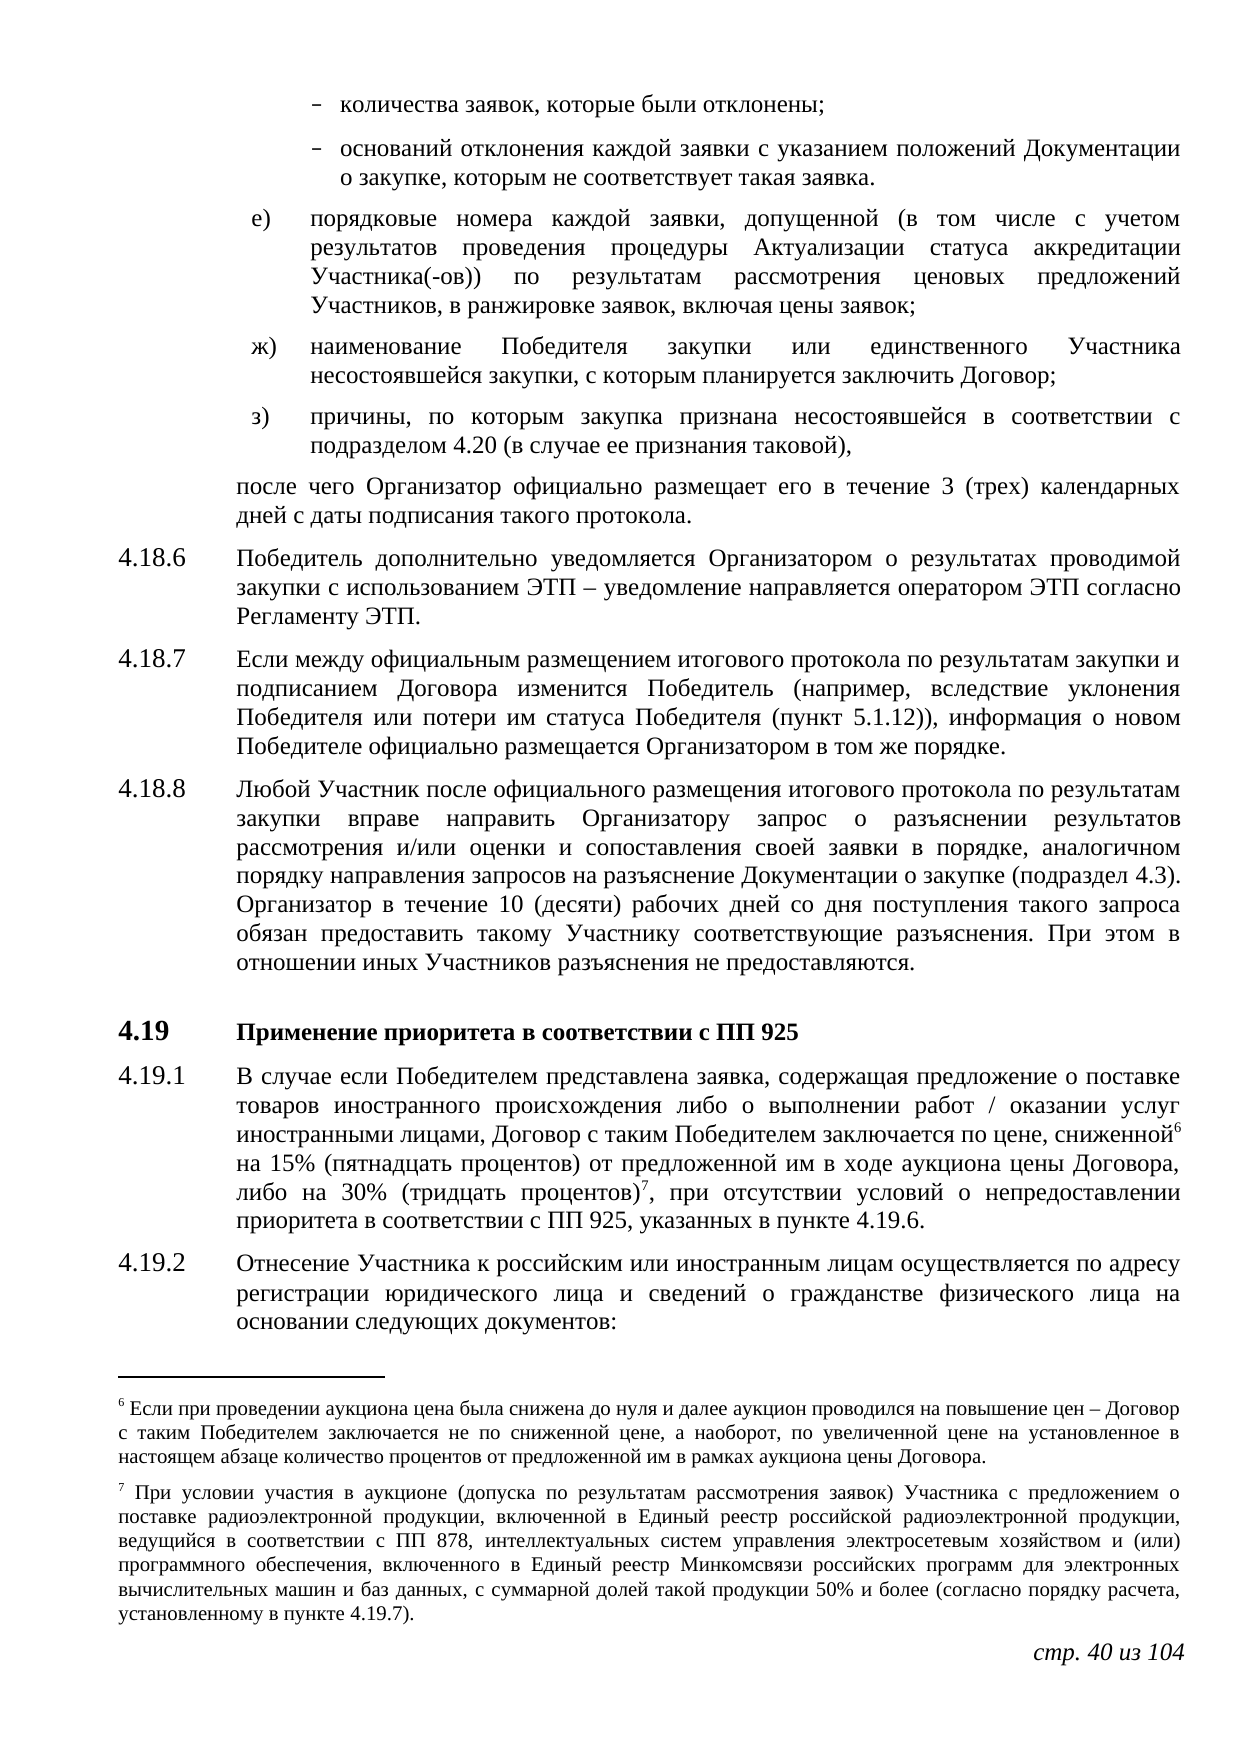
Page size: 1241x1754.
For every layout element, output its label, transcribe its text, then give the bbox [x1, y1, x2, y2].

text порядковые номера каждой заявки, допущенной (в том числе с учетом результатов проведения процедуры Актуализации статуса аккредитации Участника(-ов)) по результатам рассмотрения ценовых предложений Участников, в ранжировке заявок, включая цены заявок; [251, 203, 1181, 318]
list после чего Организатор официально размещает его в течение 3 (трех) календарных дней с даты подписания такого протокола. [236, 471, 1181, 528]
text Отнесение Участника к российским или иностранным лицам осуществляется по адресу регистрации юридического лица и сведений о гражданстве физического лица на основании следующих документов: [118, 1247, 1181, 1335]
text наименование Победителя закупки или единственного Участника несостоявшейся закупки, с которым планируется заключить Договор; [251, 331, 1181, 388]
text Победитель дополнительно уведомляется Организатором о результатах проводимой закупки с использованием ЭТП – уведомление направляется оператором ЭТП согласно Регламенту ЭТП. [118, 541, 1181, 629]
text В случае если Победителем представлена заявка, содержащая предложение о поставке товаров иностранного происхождения либо о выполнении работ / оказании услуг иностранными лицами, Договор с таким Победителем заключается по цене, сниженной на 15% (пятнадцать процентов) от предложенной им в ходе аукциона цены Договора, либо на 30% (тридцать процентов), при отсутствии условий о непредоставлении приоритета в соответствии с ПП 925, указанных в пункте 4.19.6. [118, 1059, 1181, 1234]
text причины, по которым закупка признана несостоявшейся в соответствии с подразделом 4.20 (в случае ее признания таковой), [251, 401, 1181, 458]
text Любой Участник после официального размещения итогового протокола по результатам закупки вправе направить Организатору запрос о разъяснении результатов рассмотрения и/или оценки и сопоставления своей заявки в порядке, аналогичном порядку направления запросов на разъяснение Документации о закупке (подраздел 4.3). Организатор в течение 10 (десяти) рабочих дней со дня поступления такого запроса обязан предоставить такому Участнику соответствующие разъяснения. При этом в отношении иных Участников разъяснения не предоставляются. [118, 772, 1181, 976]
text Если между официальным размещением итогового протокола по результатам закупки и подписанием Договора изменится Победитель (например, вследствие уклонения Победителя или потери им статуса Победителя (пункт 5.1.12)), информация о новом Победителе официально размещается Организатором в том же порядке. [118, 642, 1181, 759]
subtitle Применение приоритета в соответствии с ПП 925 [118, 1013, 1181, 1047]
list количества заявок, которые были отклонены; [310, 89, 1181, 119]
list оснований отклонения каждой заявки с указанием положений Документации о закупке, которым не соответствует такая заявка. [310, 132, 1181, 191]
